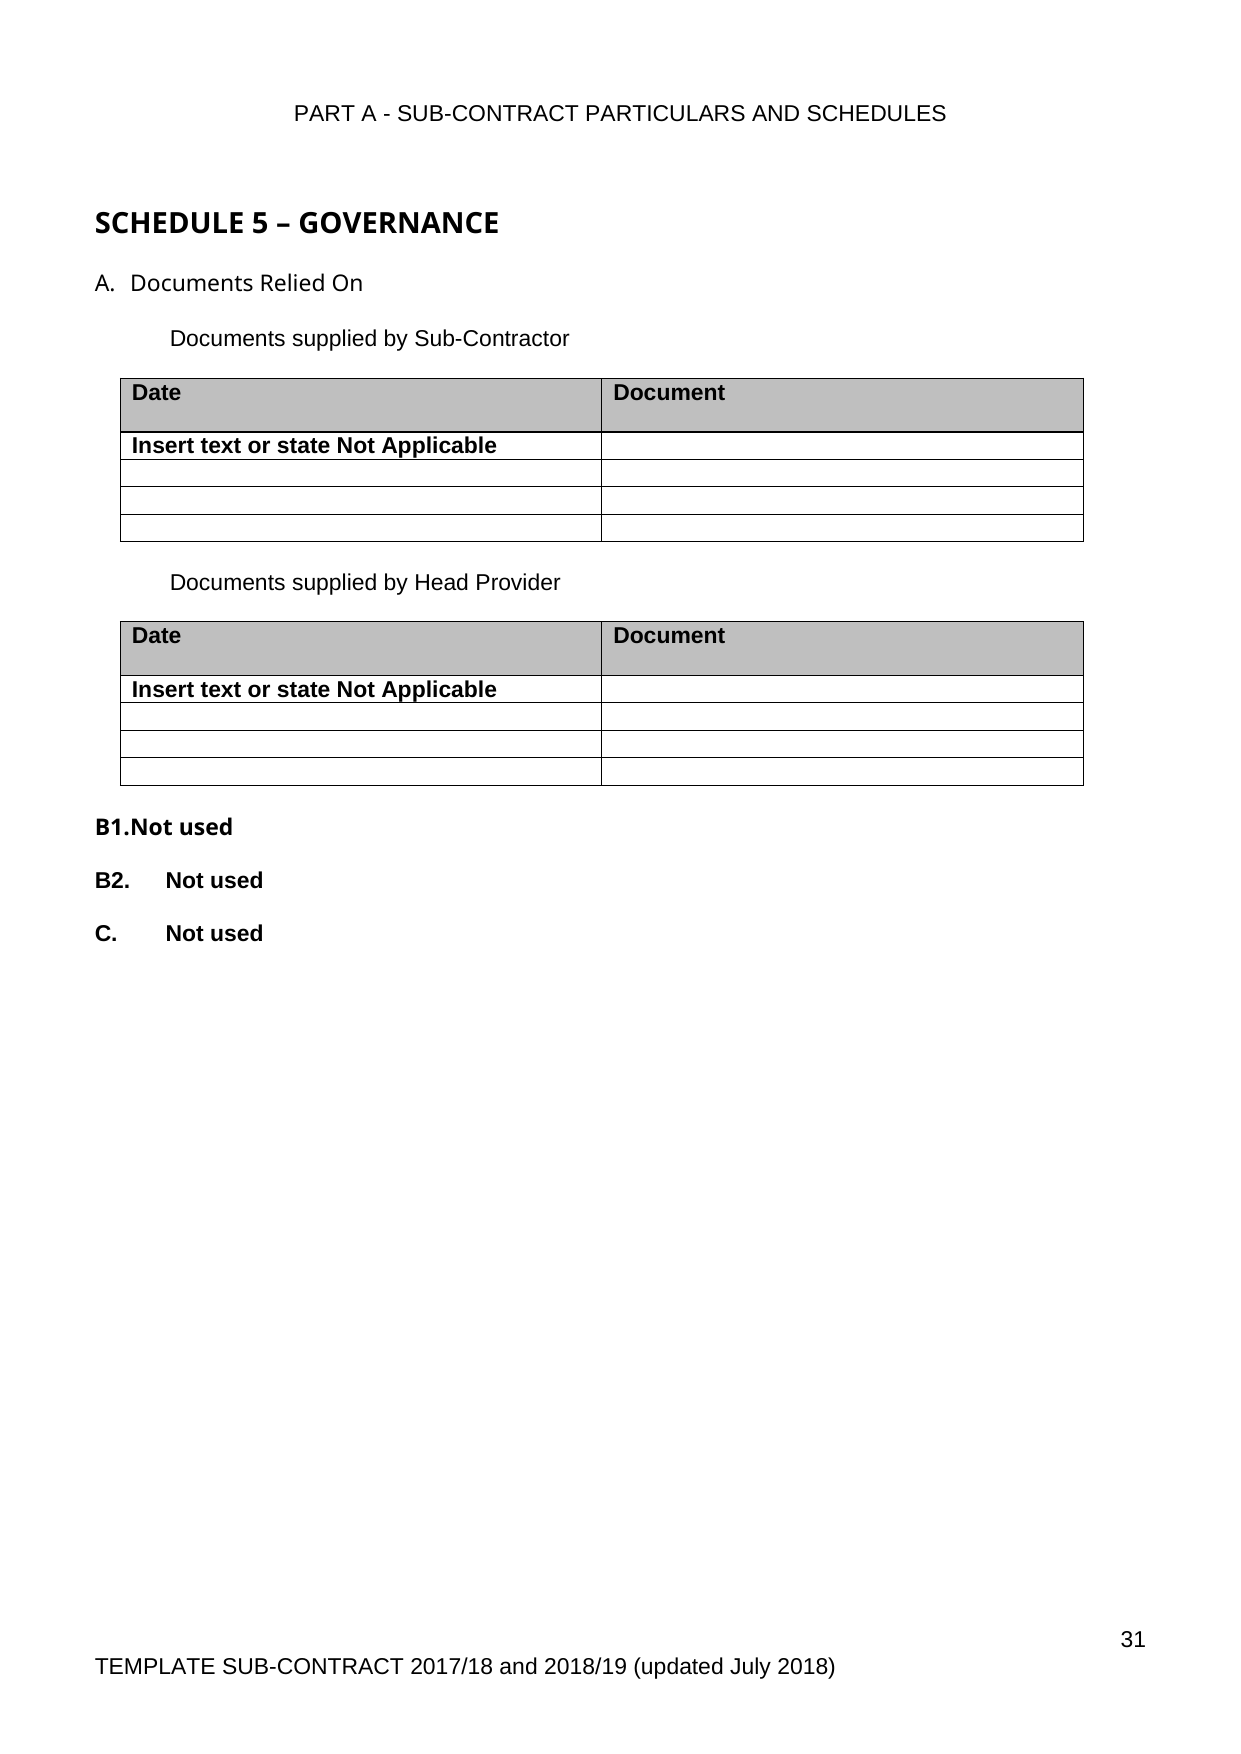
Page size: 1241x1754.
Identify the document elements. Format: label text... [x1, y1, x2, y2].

text C. Not used [94, 919, 1146, 946]
table_header Date [121, 622, 601, 675]
table_cell [602, 433, 1083, 459]
text B2. Not used [94, 867, 1146, 893]
table_cell [121, 460, 601, 486]
text A. Documents Relied On [94, 267, 1146, 299]
text B1. Not used [94, 811, 1146, 842]
table_cell [602, 460, 1083, 486]
table_header Date [121, 379, 601, 431]
table_header Document [602, 379, 1083, 431]
text Documents supplied by Sub-Contractor [132, 325, 1146, 351]
table_cell [602, 703, 1083, 730]
table_cell [121, 731, 601, 757]
text SCHEDULE 5 – GOVERNANCE [94, 203, 1146, 242]
table_cell [121, 758, 601, 784]
table_cell [602, 487, 1083, 514]
table_cell Insert text or state Not Applicable [121, 676, 601, 702]
table_cell Insert text or state Not Applicable [121, 433, 601, 459]
table_cell [121, 703, 601, 730]
table_cell [121, 515, 601, 541]
text Documents supplied by Head Provider [132, 568, 1146, 595]
table_cell [602, 676, 1083, 702]
table_cell [602, 758, 1083, 784]
table_cell [121, 487, 601, 514]
table_cell [602, 731, 1083, 757]
table_header Document [602, 622, 1083, 675]
table_cell [602, 515, 1083, 541]
